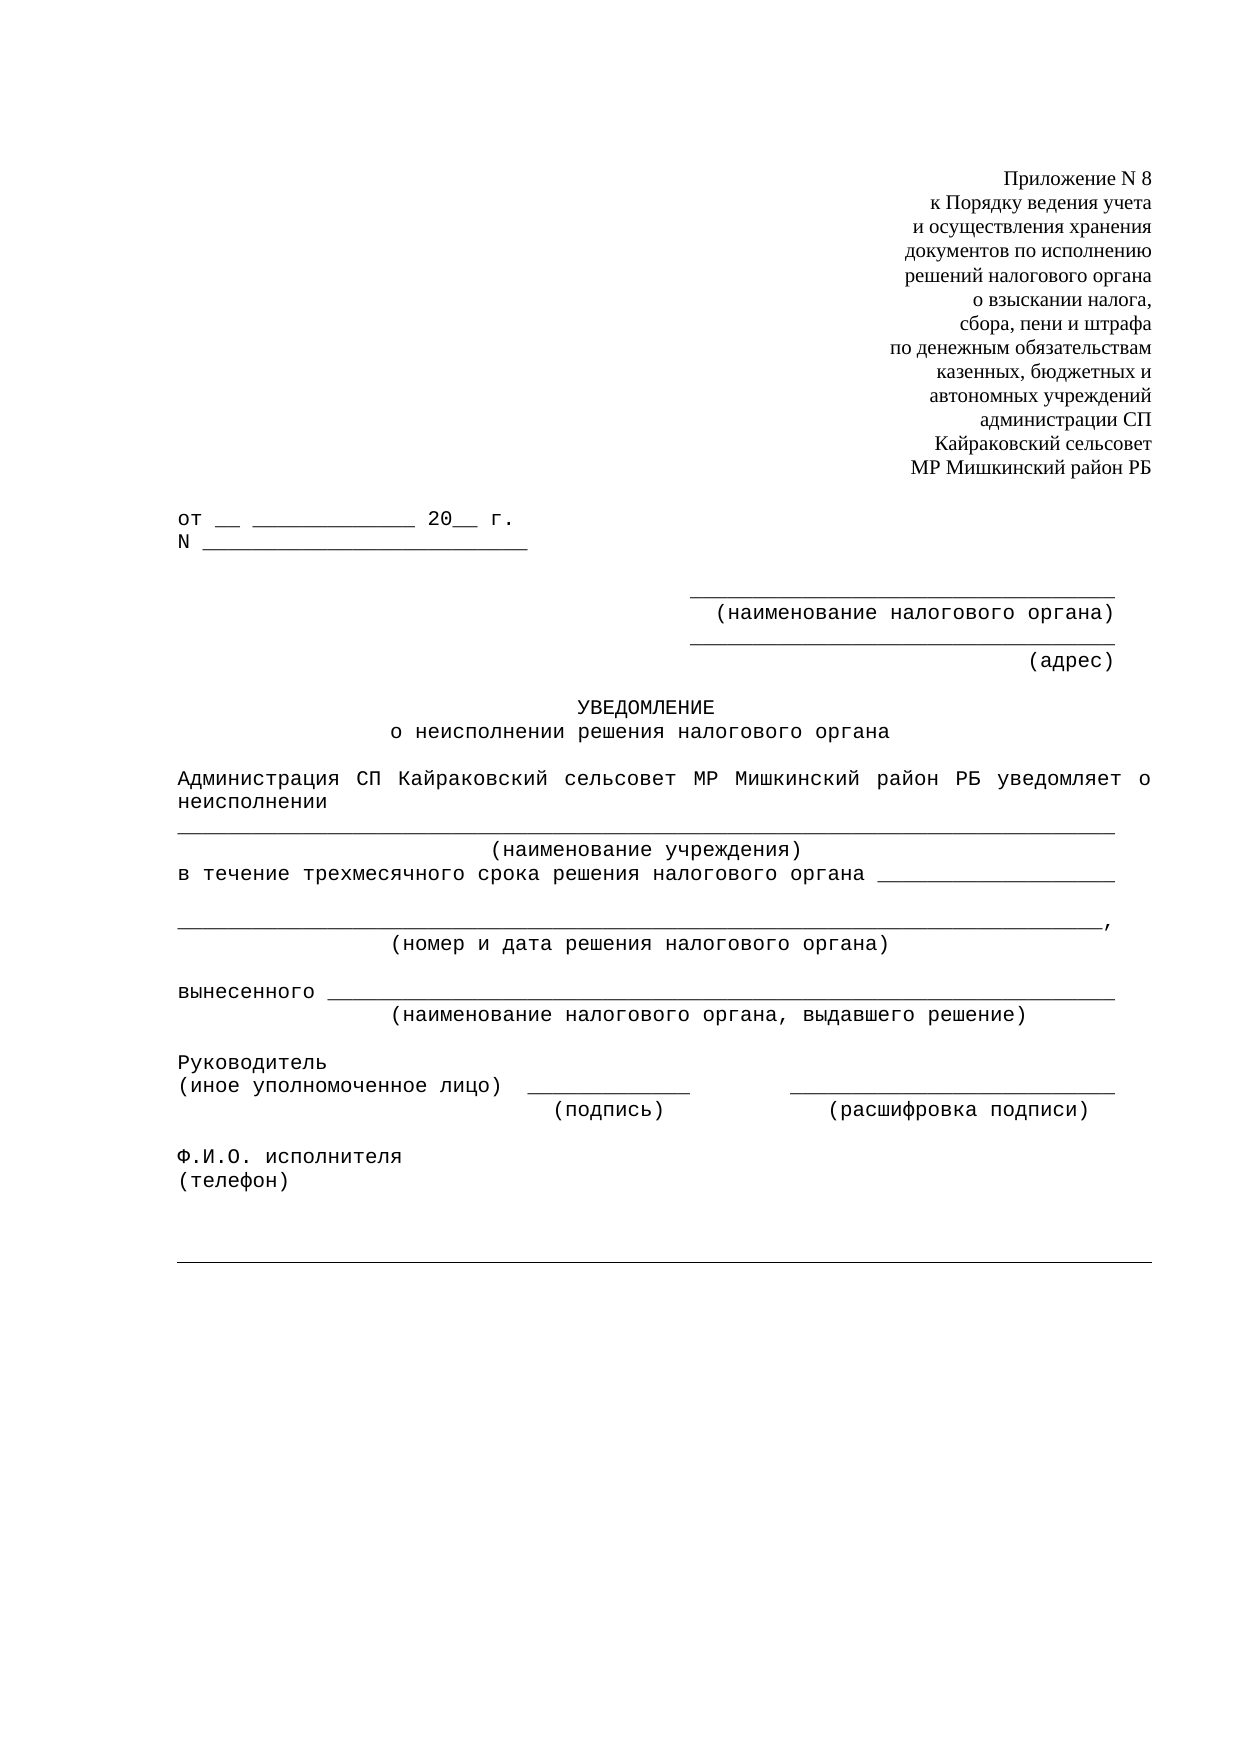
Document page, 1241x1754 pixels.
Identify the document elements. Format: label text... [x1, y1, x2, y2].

text (адрес) [177, 650, 1152, 673]
text (подпись) (расшифровка подписи) [177, 1099, 1152, 1123]
text администрации СП [177, 407, 1152, 431]
text и осуществления хранения [177, 214, 1152, 238]
text казенных, бюджетных и [177, 359, 1152, 383]
text о взыскании налога, [177, 287, 1152, 311]
text по денежным обязательствам [177, 335, 1152, 359]
text о неисполнении решения налогового органа [177, 721, 1152, 744]
text от __ _____________ 20__ г. [177, 508, 1152, 531]
text автономных учреждений [177, 383, 1152, 407]
text вынесенного _______________________________________________________________ [177, 981, 1152, 1004]
text __________________________________ [177, 579, 1152, 602]
text (телефон) [177, 1170, 1152, 1193]
text Кайраковский сельсовет [177, 431, 1152, 455]
text Руководитель [177, 1052, 1152, 1075]
text (иное уполномоченное лицо) _____________ __________________________ [177, 1075, 1152, 1099]
text УВЕДОМЛЕНИЕ [177, 697, 1152, 721]
text Приложение N 8 [177, 166, 1152, 190]
text документов по исполнению [177, 238, 1152, 262]
text __________________________________________________________________________, [177, 910, 1152, 933]
text к Порядку ведения учета [177, 190, 1152, 214]
text решений налогового органа [177, 262, 1152, 287]
text N __________________________ [177, 531, 1152, 555]
text в течение трехмесячного срока решения налогового органа ___________________ [177, 862, 1152, 886]
text Администрация СП Кайраковский сельсовет МР Мишкинский район РБ уведомляет о неисполнении [177, 768, 1152, 815]
text МР Мишкинский район РБ [177, 455, 1152, 479]
text (номер и дата решения налогового органа) [177, 933, 1152, 957]
text (наименование налогового органа) [177, 602, 1152, 626]
text (наименование учреждения) [177, 839, 1152, 862]
text сбора, пени и штрафа [177, 311, 1152, 335]
text __________________________________ [177, 626, 1152, 650]
text Ф.И.О. исполнителя [177, 1146, 1152, 1170]
text ___________________________________________________________________________ [177, 815, 1152, 839]
text (наименование налогового органа, выдавшего решение) [177, 1004, 1152, 1028]
